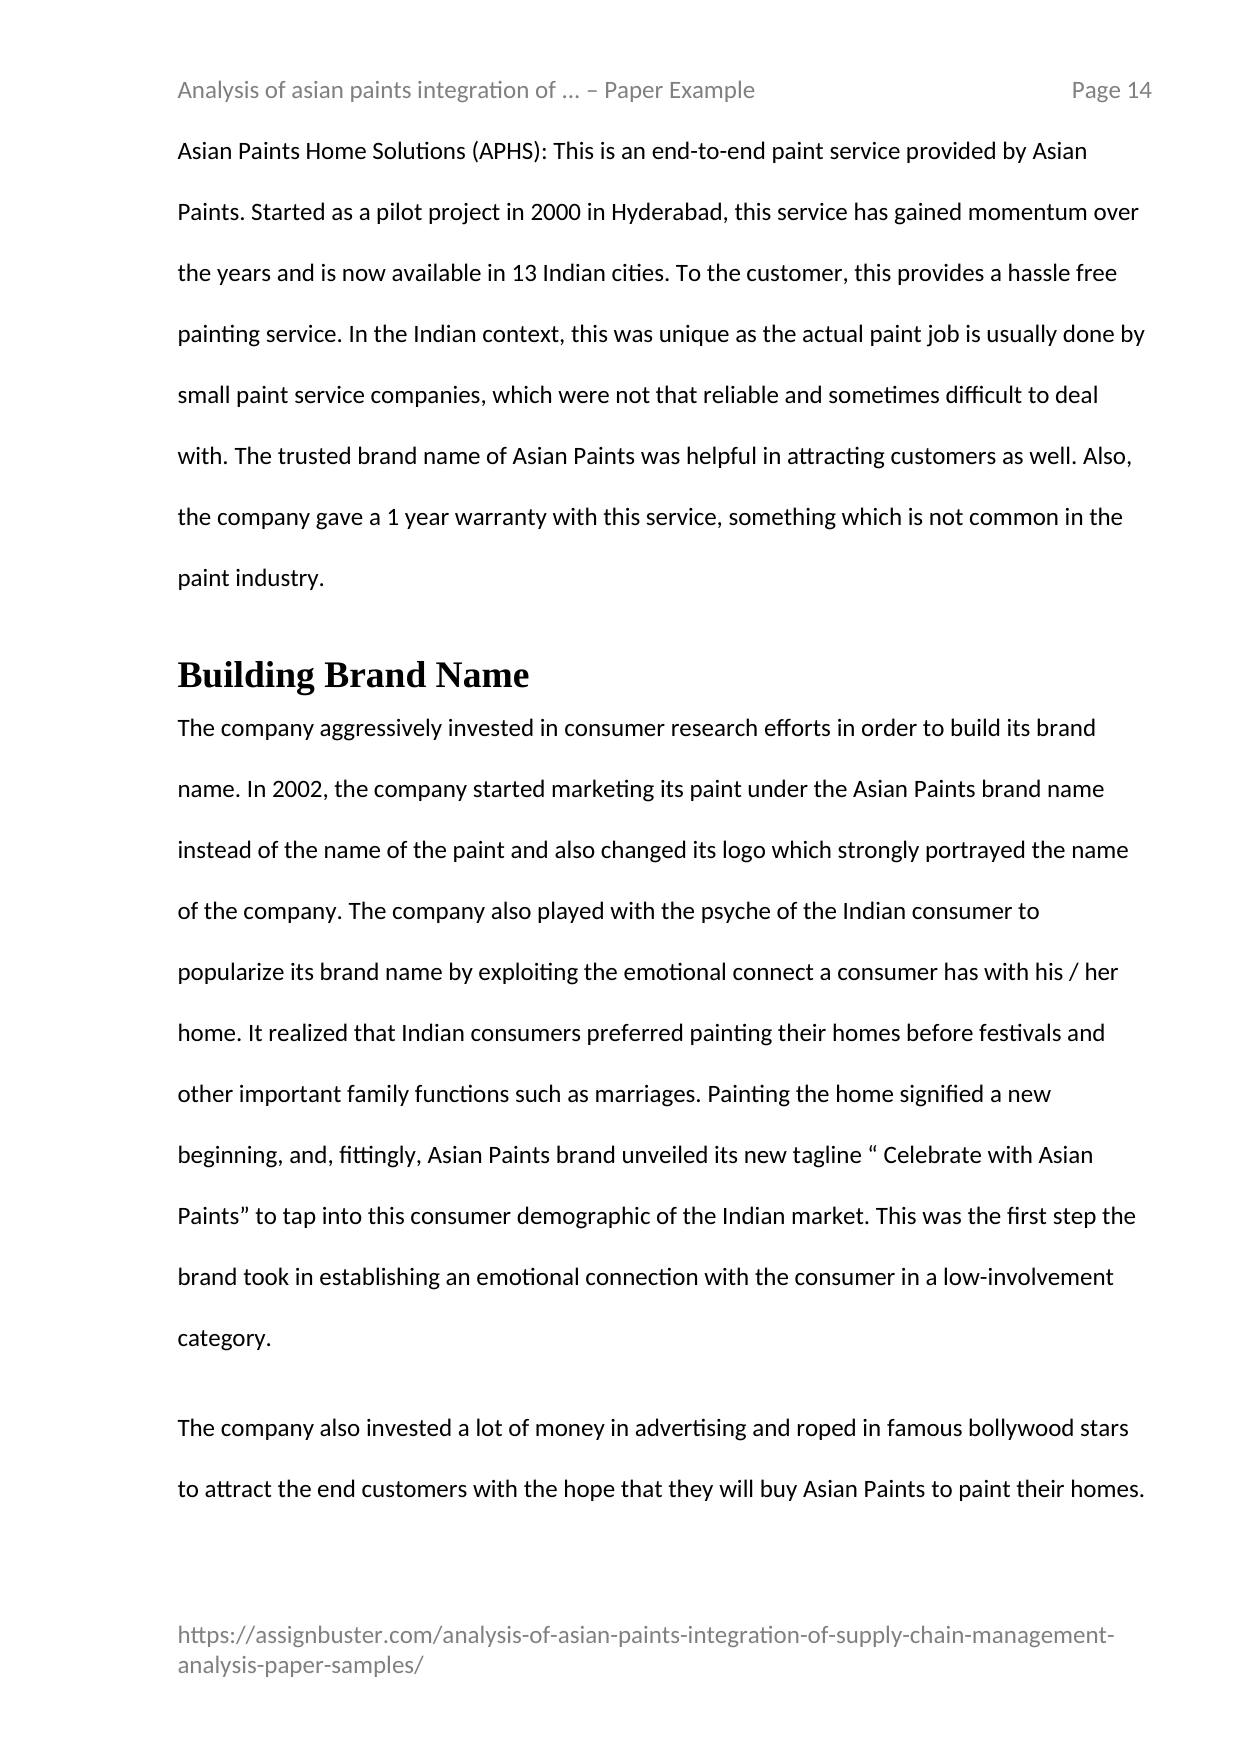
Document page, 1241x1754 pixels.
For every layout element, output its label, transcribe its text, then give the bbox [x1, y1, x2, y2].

text The company also invested a lot of money in advertising and roped in famous bollywood stars to attract the end customers with the hope that they will buy Asian Paints to paint their homes. [177, 1413, 1152, 1504]
subtitle Building Brand Name [177, 653, 1152, 696]
text Asian Paints Home Solutions (APHS): This is an end-to-end paint service provided by Asian Paints. Started as a pilot project in 2000 in Hyderabad, this service has gained momentum over the years and is now available in 13 Indian cities. To the customer, this provides a hassle free painting service. In the Indian context, this was unique as the actual paint job is usually done by small paint service companies, which were not that reliable and sometimes difficult to deal with. The trusted brand name of Asian Paints was helpful in attracting customers as well. Also, the company gave a 1 year warranty with this service, something which is not common in the paint industry. [177, 135, 1152, 593]
text The company aggressively invested in consumer research efforts in order to build its brand name. In 2002, the company started marketing its paint under the Asian Paints brand name instead of the name of the paint and also changed its logo which strongly portrayed the name of the company. The company also played with the psyche of the Indian consumer to popularize its brand name by exploiting the emotional connect a consumer has with his / her home. It realized that Indian consumers preferred painting their homes before festivals and other important family functions such as marriages. Painting the home signified a new beginning, and, fittingly, Asian Paints brand unveiled its new tagline “ Celebrate with Asian Paints” to tap into this consumer demographic of the Indian market. This was the first step the brand took in establishing an emotional connection with the consumer in a low-involvement category. [177, 712, 1152, 1353]
